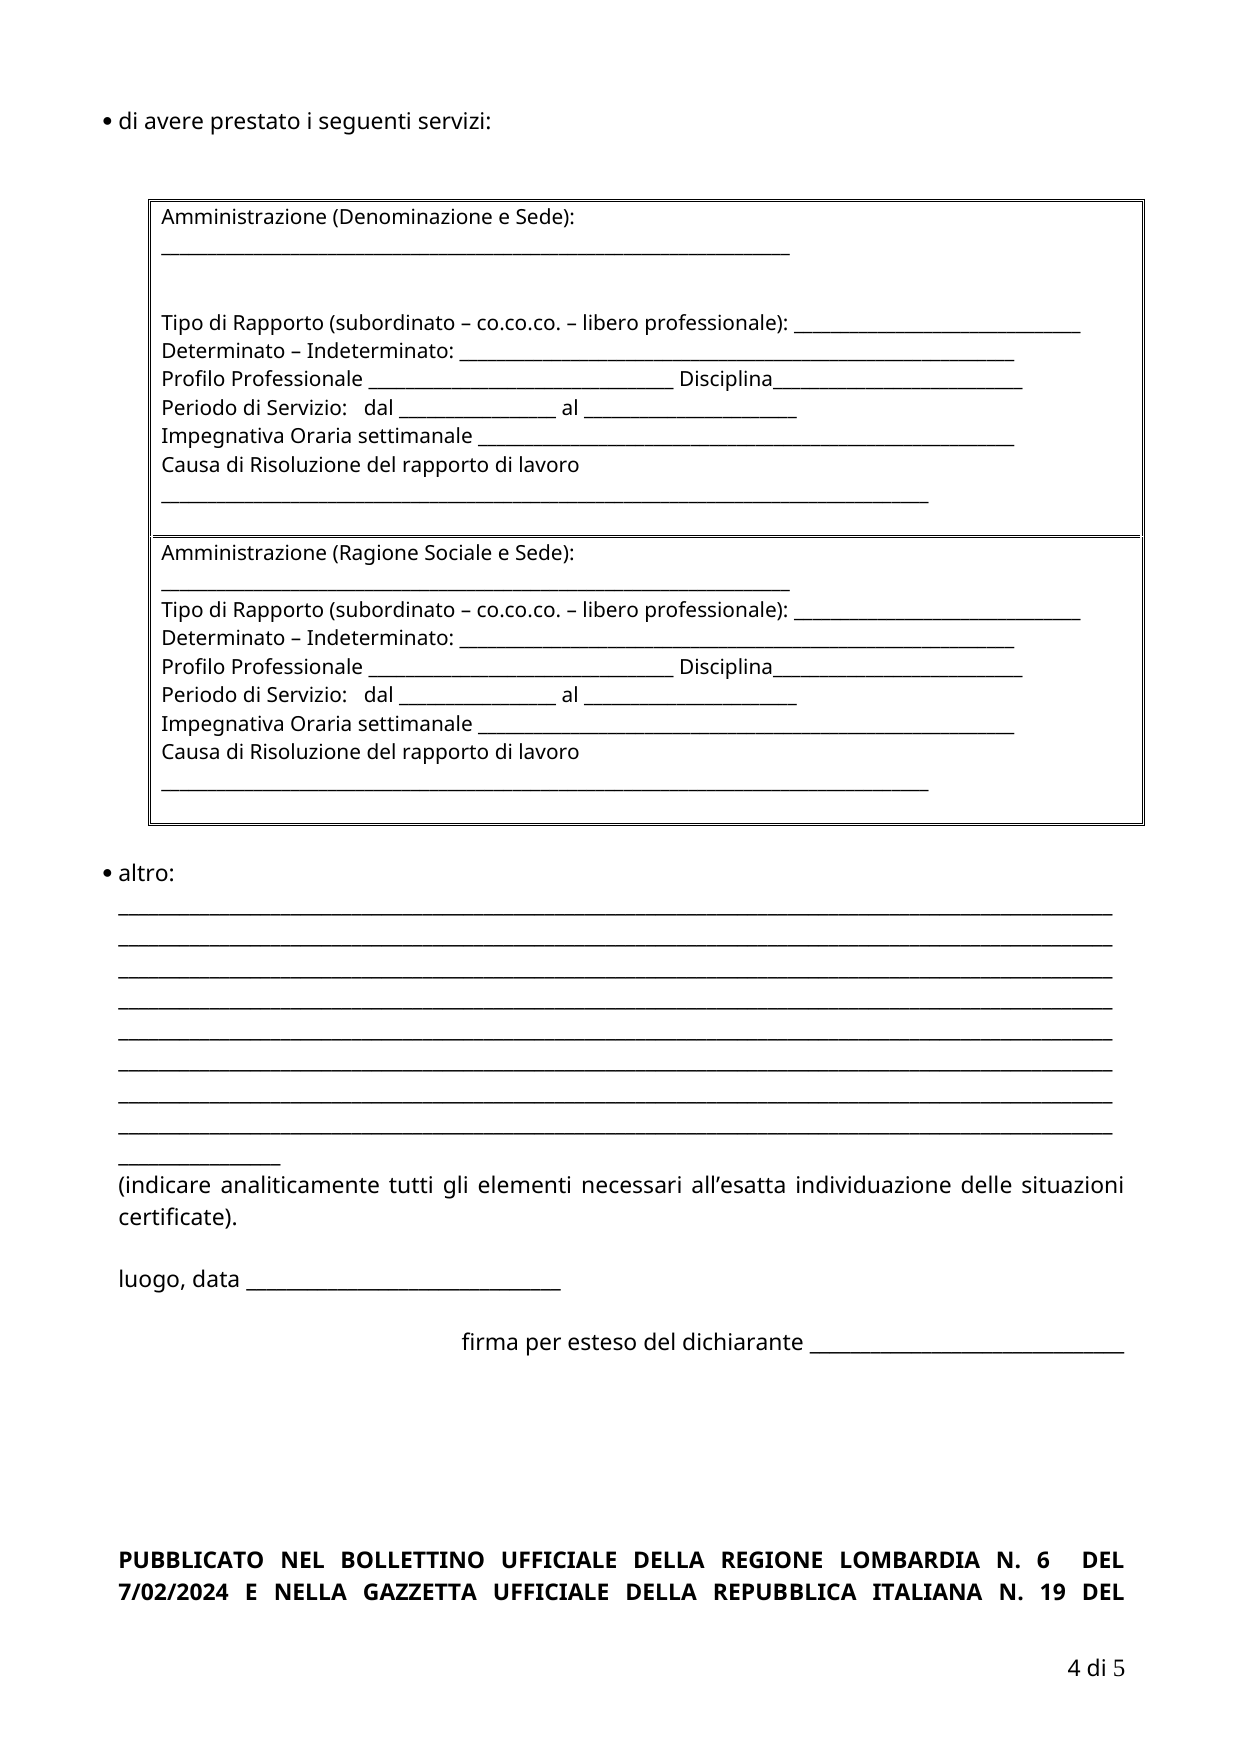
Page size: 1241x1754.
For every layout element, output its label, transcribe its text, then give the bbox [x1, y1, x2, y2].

table_cell Impegnativa Oraria settimanale __________________________________________________________ [151, 709, 1142, 737]
list altro: ________________________________________________________________________________________________________________________________________________________________________________________________________________________________________________________________________________________________________________________________________________________________________________________________________________________________________________________________________________________________________________________________________________________________________________________________________________________________________________________________________________________________________________________________________________________________________________________________________________________________ [103, 857, 1125, 1169]
table_cell Causa di Risoluzione del rapporto di lavoro ___________________________________________________________________________________ [151, 450, 1142, 535]
table_cell Causa di Risoluzione del rapporto di lavoro ___________________________________________________________________________________ [151, 737, 1142, 823]
table_cell Impegnativa Oraria settimanale __________________________________________________________ [151, 421, 1142, 450]
table_cell Periodo di Servizio: dal _________________ al _______________________ [151, 680, 1142, 709]
table_cell Tipo di Rapporto (subordinato – co.co.co. – libero professionale): _______________________________ Determinato – Indeterminato: ____________________________________________________________ Profilo Professionale _________________________________ Disciplina___________________________ [151, 308, 1142, 393]
text (indicare analiticamente tutti gli elementi necessari all’esatta individuazione delle situazioni certificate). [118, 1169, 1125, 1232]
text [118, 1544, 1125, 1607]
table_cell Tipo di Rapporto (subordinato – co.co.co. – libero professionale): _______________________________ Determinato – Indeterminato: ____________________________________________________________ Profilo Professionale _________________________________ Disciplina___________________________ [151, 595, 1142, 680]
list di avere prestato i seguenti servizi: [103, 105, 1125, 136]
table_cell Periodo di Servizio: dal _________________ al _______________________ [151, 393, 1142, 421]
text luogo, data _______________________________ [118, 1263, 1125, 1294]
table_header Amministrazione (Denominazione e Sede): ____________________________________________________________________ [151, 202, 1142, 308]
text firma per esteso del dichiarante _______________________________ [118, 1326, 1125, 1357]
table_cell Amministrazione (Ragione Sociale e Sede): ____________________________________________________________________ [150, 535, 1143, 595]
